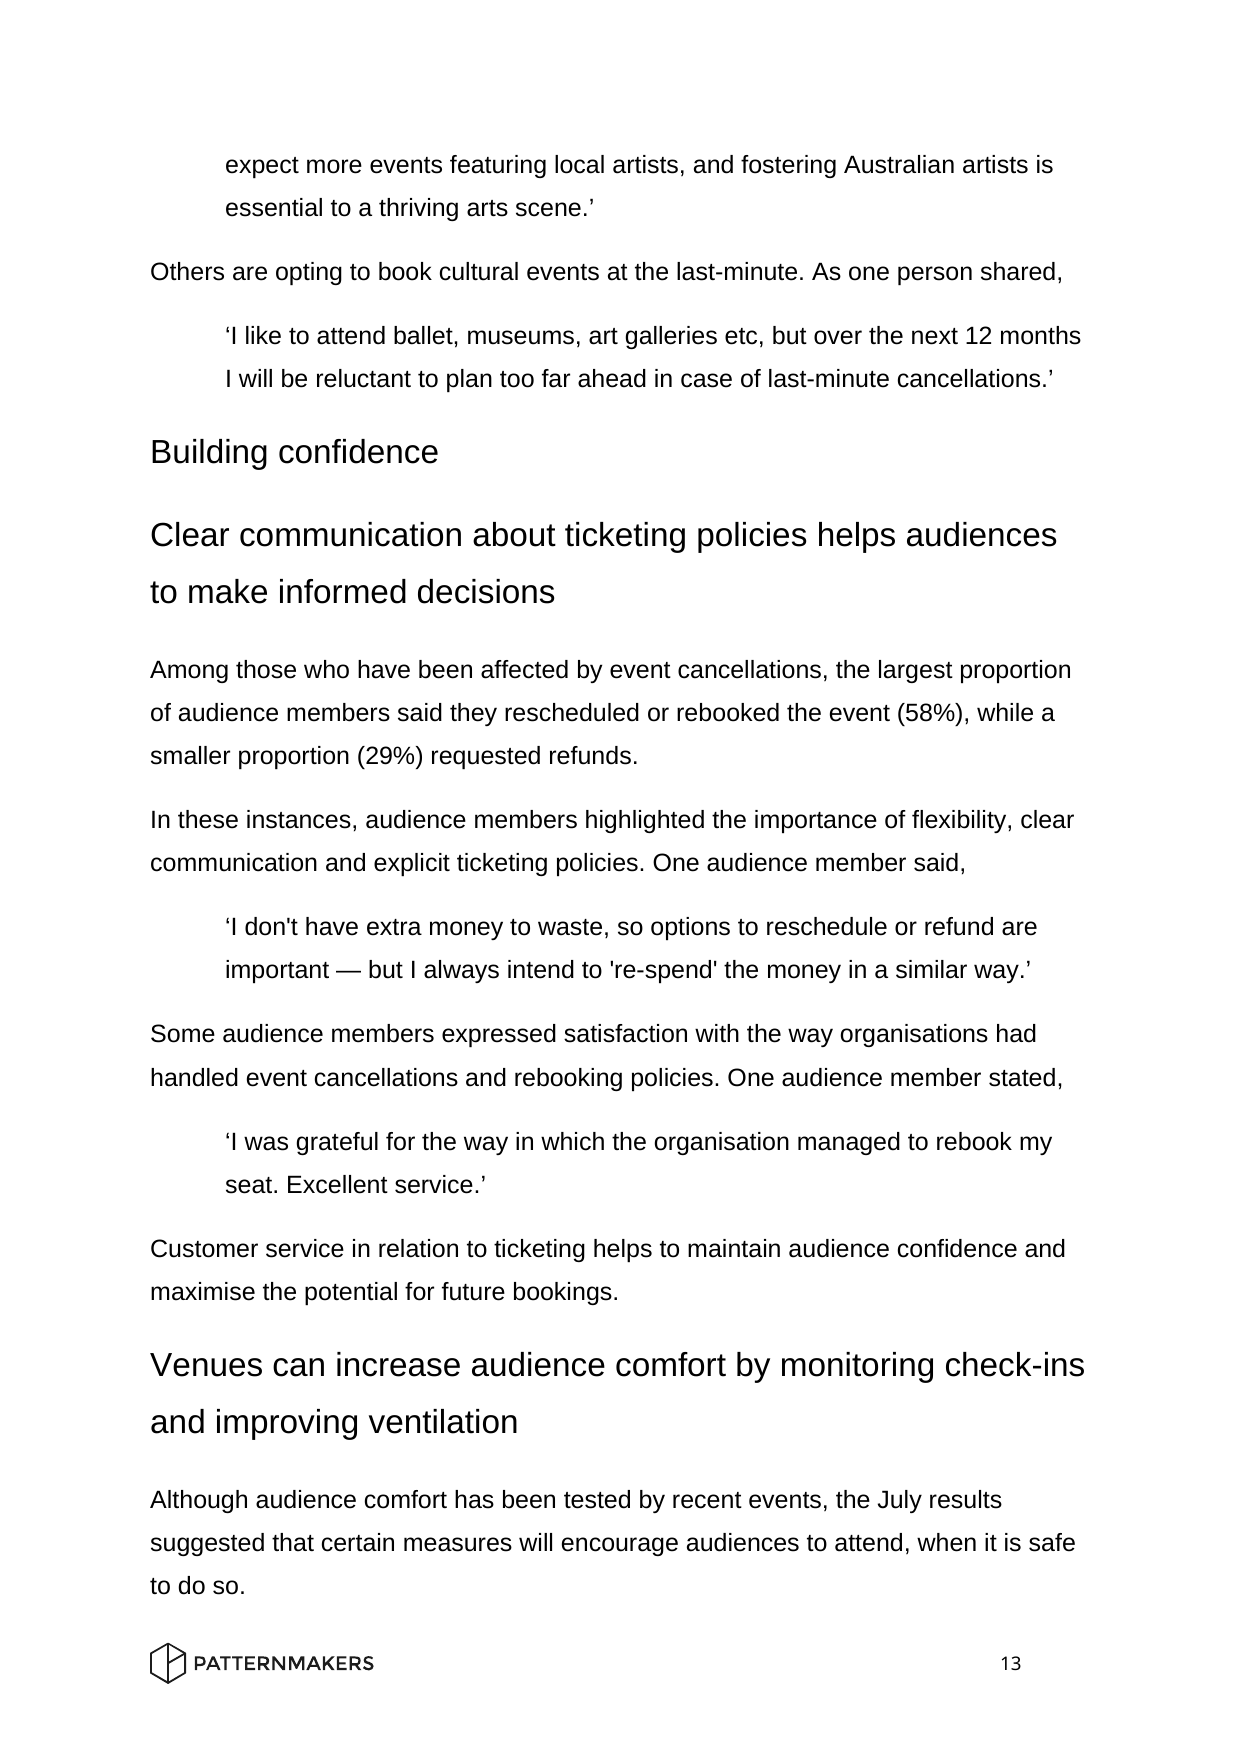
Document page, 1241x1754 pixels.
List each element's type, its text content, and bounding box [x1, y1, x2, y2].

subtitle Clear communication about ticketing policies helps audiences to make informed decisions [150, 515, 1090, 611]
text In these instances, audience members highlighted the importance of flexibility, clear communication and explicit ticketing policies. One audience member said, [150, 805, 1090, 877]
subtitle Building confidence [150, 432, 1090, 471]
text Among those who have been affected by event cancellations, the largest proportion of audience members said they rescheduled or rebooked the event (58%), while a smaller proportion (29%) requested refunds. [150, 655, 1090, 770]
text Customer service in relation to ticketing helps to maintain audience confidence and maximise the potential for future bookings. [150, 1234, 1090, 1306]
text Others are opting to book cultural events at the last-minute. As one person shared, [150, 257, 1090, 286]
text Although audience comfort has been tested by recent events, the July results suggested that certain measures will encourage audiences to attend, when it is safe to do so. [150, 1485, 1090, 1600]
text Some audience members expressed satisfaction with the way organisations had handled event cancellations and rebooking policies. One audience member stated, [150, 1019, 1090, 1091]
text ‘I like to attend ballet, museums, art galleries etc, but over the next 12 months I will be reluctant to plan too far ahead in case of last-minute cancellations.’ [225, 321, 1090, 393]
subtitle Venues can increase audience comfort by monitoring check-ins and improving ventilation [150, 1345, 1090, 1441]
text ‘I was grateful for the way in which the organisation managed to rebook my seat. Excellent service.’ [225, 1127, 1090, 1198]
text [225, 150, 1090, 222]
text ‘I don't have extra money to waste, so options to reschedule or refund are important — but I always intend to 're-spend' the money in a similar way.’ [225, 912, 1090, 984]
